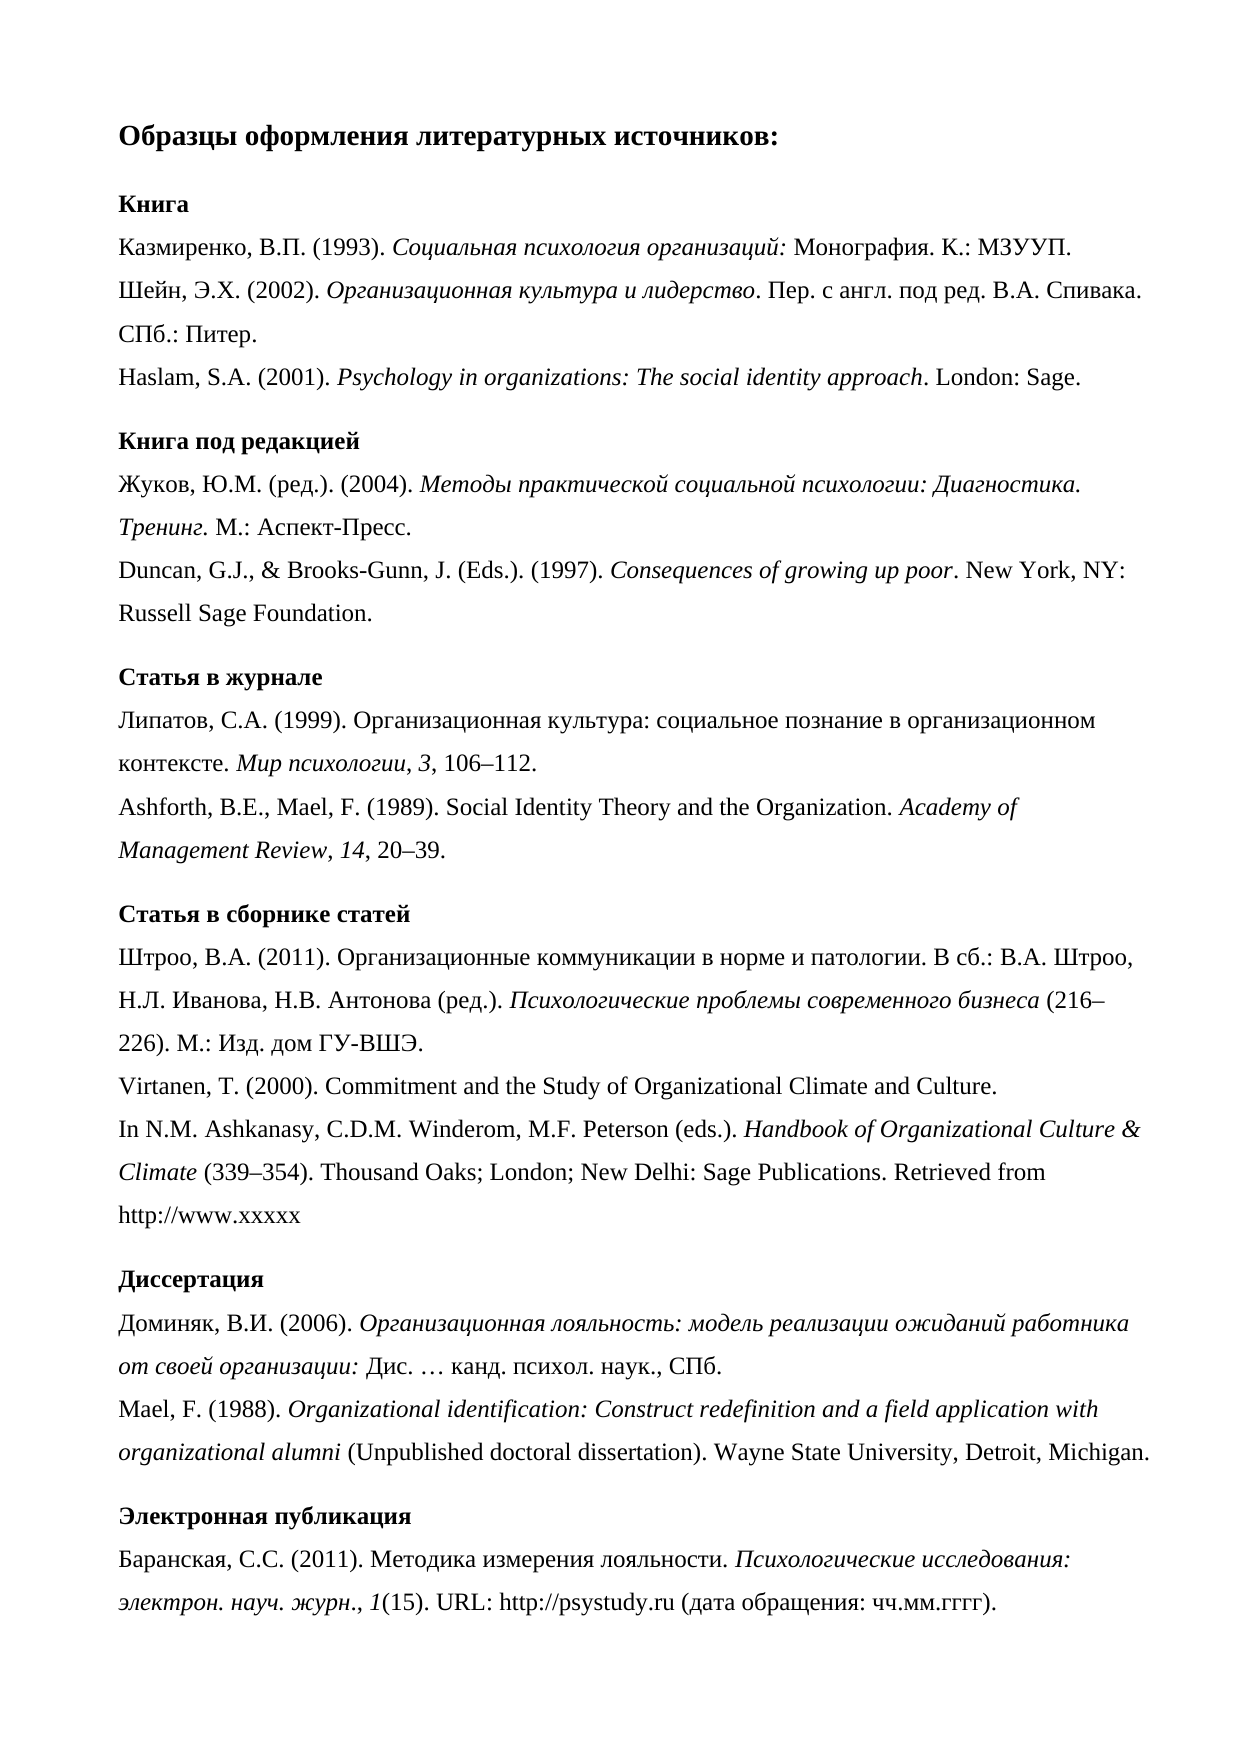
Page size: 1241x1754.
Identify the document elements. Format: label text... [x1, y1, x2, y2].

text Статья в журнале Липатов, С.А. (1999). Организационная культура: социальное познание в организационном контексте. Мир психологии, 3, 106–112. Ashforth, B.E., Mael, F. (1989). Social Identity Theory and the Organization. Academy of Management Review, 14, 20–39. [118, 662, 1152, 863]
text Книга Казмиренко, В.П. (1993). Социальная психология организаций: Монография. К.: МЗУУП. Шейн, Э.Х. (2002). Организационная культура и лидерство. Пер. с англ. под ред. В.А. Спивака. СПб.: Питер. Haslam, S.A. (2001). Psychology in organizations: The social identity approach. London: Sage. [118, 189, 1152, 391]
text Электронная публикация Баранская, С.С. (2011). Методика измерения лояльности. Психологические исследования: электрон. науч. журн., 1(15). URL: http://psystudy.ru (дата обращения: чч.мм.гггг). [118, 1501, 1152, 1616]
text Диссертация Доминяк, В.И. (2006). Организационная лояльность: модель реализации ожиданий работника от своей организации: Дис. … канд. психол. наук., СПб. Mael, F. (1988). Organizational identification: Construct redefinition and a field application with organizational alumni (Unpublished doctoral dissertation). Wayne State University, Detroit, Michigan. [118, 1264, 1152, 1466]
text Статья в сборнике статей Штроо, В.А. (2011). Организационные коммуникации в норме и патологии. В сб.: В.А. Штроо, Н.Л. Иванова, Н.В. Антонова (ред.). Психологические проблемы современного бизнеса (216–226). М.: Изд. дом ГУ-ВШЭ. Virtanen, T. (2000). Commitment and the Study of Organizational Climate and Culture. In N.M. Ashkanasy, C.D.M. Winderom, M.F. Peterson (eds.). Handbook of Organizational Culture & Climate (339–354). Thousand Oaks; London; New Delhi: Sage Publications. Retrieved from http://www.xxxxx [118, 899, 1152, 1229]
text Книга под редакцией Жуков, Ю.М. (ред.). (2004). Методы практической социальной психологии: Диагностика. Тренинг. М.: Аспект-Пресс. Duncan, G.J., & Brooks-Gunn, J. (Eds.). (1997). Consequences of growing up poor. New York, NY: Russell Sage Foundation. [118, 426, 1152, 627]
text Образцы оформления литературных источников: [118, 118, 1152, 152]
